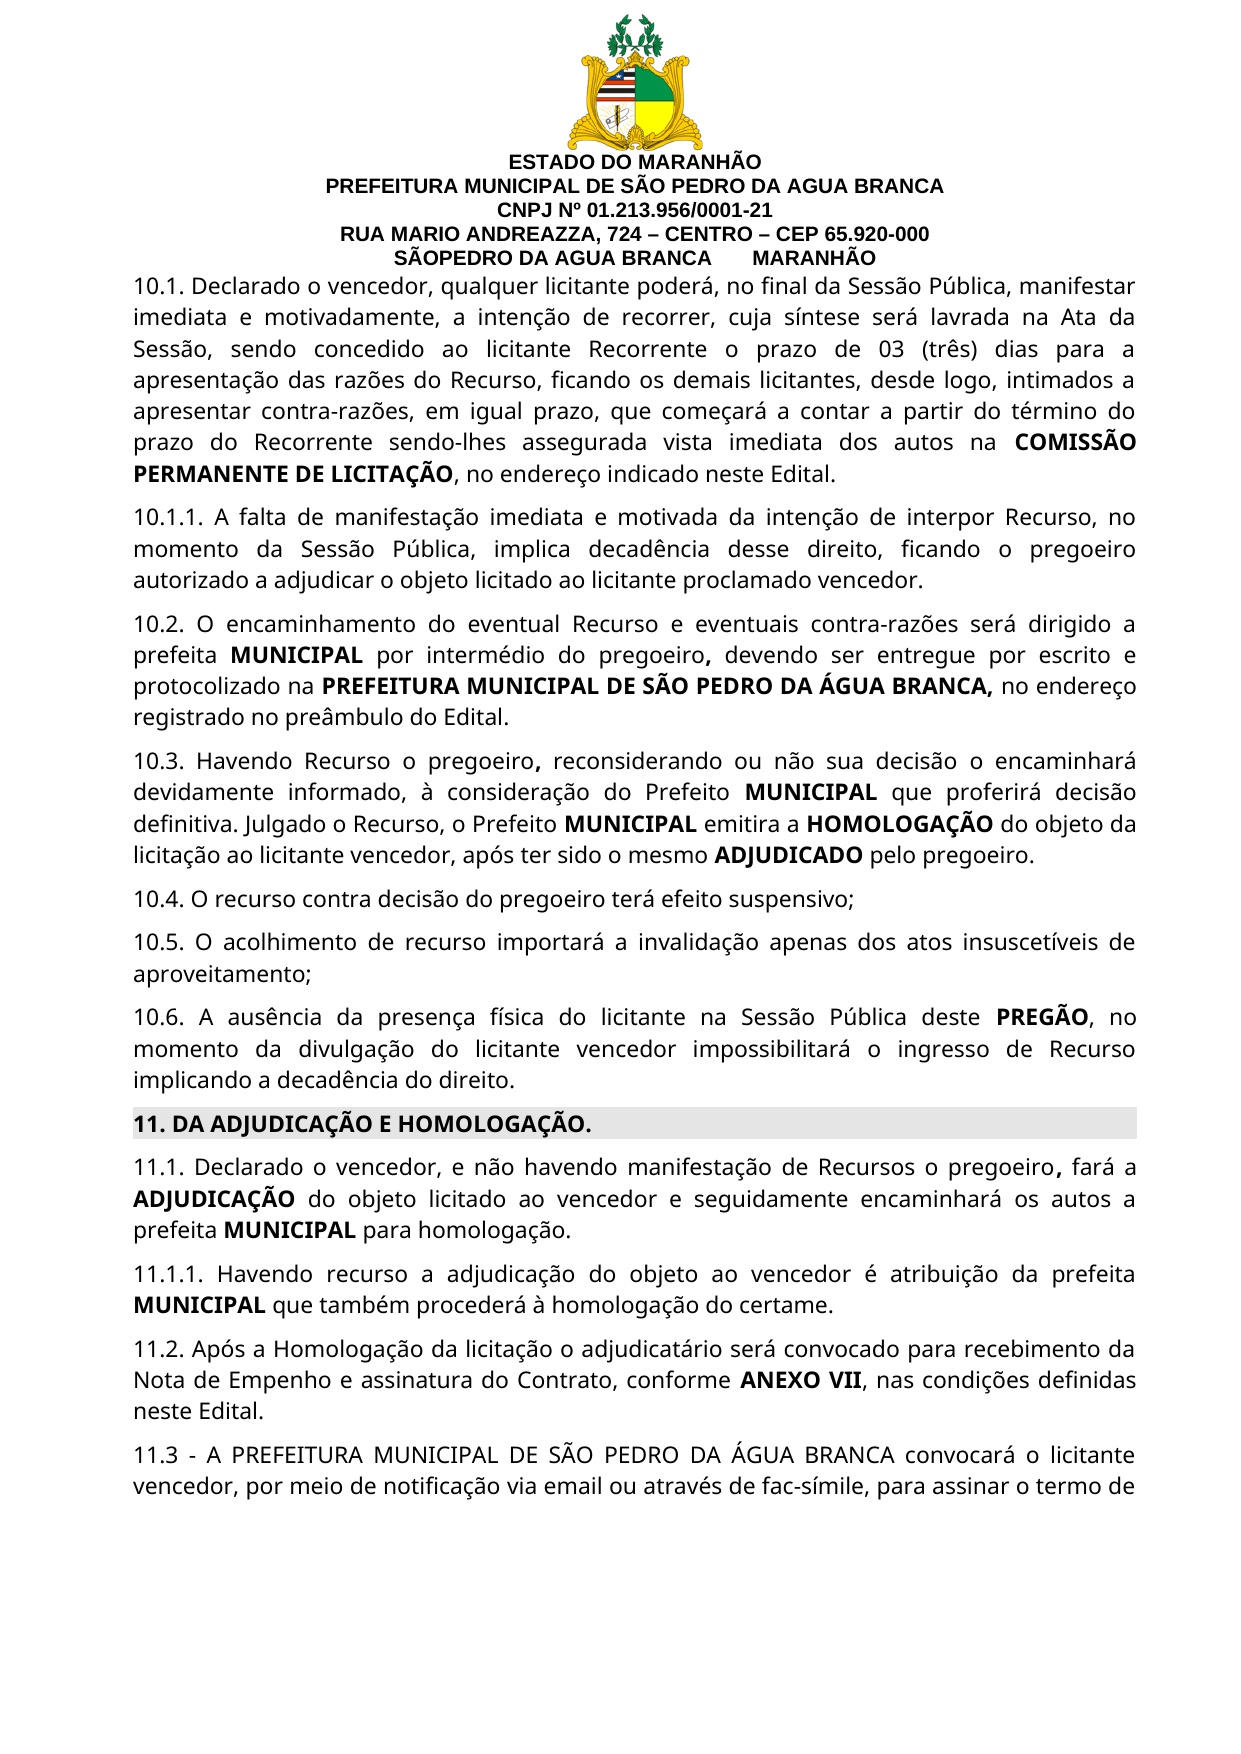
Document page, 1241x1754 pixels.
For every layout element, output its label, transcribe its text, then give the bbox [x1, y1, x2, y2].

text 11.1. Declarado o vencedor, e não havendo manifestação de Recursos o pregoeiro, fará a ADJUDICAÇÃO do objeto licitado ao vencedor e seguidamente encaminhará os autos a prefeita MUNICIPAL para homologação. [133, 1151, 1137, 1245]
text 10.6. A ausência da presença física do licitante na Sessão Pública deste PREGÃO, no momento da divulgação do licitante vencedor impossibilitará o ingresso de Recurso implicando a decadência do direito. [133, 1001, 1137, 1095]
text 11.1.1. Havendo recurso a adjudicação do objeto ao vencedor é atribuição da prefeita MUNICIPAL que também procederá à homologação do certame. [133, 1257, 1137, 1320]
text 10.1.1. A falta de manifestação imediata e motivada da intenção de interpor Recurso, no momento da Sessão Pública, implica decadência desse direito, ficando o pregoeiro autorizado a adjudicar o objeto licitado ao licitante proclamado vencedor. [133, 501, 1137, 595]
text 10.2. O encaminhamento do eventual Recurso e eventuais contra-razões será dirigido a prefeita MUNICIPAL por intermédio do pregoeiro, devendo ser entregue por escrito e protocolizado na PREFEITURA MUNICIPAL DE SÃO PEDRO DA ÁGUA BRANCA, no endereço registrado no preâmbulo do Edital. [133, 607, 1137, 732]
text 10.1. Declarado o vencedor, qualquer licitante poderá, no final da Sessão Pública, manifestar imediata e motivadamente, a intenção de recorrer, cuja síntese será lavrada na Ata da Sessão, sendo concedido ao licitante Recorrente o prazo de 03 (três) dias para a apresentação das razões do Recurso, ficando os demais licitantes, desde logo, intimados a apresentar contra-razões, em igual prazo, que começará a contar a partir do término do prazo do Recorrente sendo-lhes assegurada vista imediata dos autos na COMISSÃO PERMANENTE DE LICITAÇÃO, no endereço indicado neste Edital. [133, 270, 1137, 489]
text 11. DA ADJUDICAÇÃO E HOMOLOGAÇÃO. [133, 1107, 1137, 1139]
text 11.2. Após a Homologação da licitação o adjudicatário será convocado para recebimento da Nota de Empenho e assinatura do Contrato, conforme ANEXO VII, nas condições definidas neste Edital. [133, 1332, 1137, 1426]
text 10.4. O recurso contra decisão do pregoeiro terá efeito suspensivo; [133, 882, 1137, 914]
text 10.5. O acolhimento de recurso importará a invalidação apenas dos atos insuscetíveis de aproveitamento; [133, 926, 1137, 989]
text 10.3. Havendo Recurso o pregoeiro, reconsiderando ou não sua decisão o encaminhará devidamente informado, à consideração do Prefeito MUNICIPAL que proferirá decisão definitiva. Julgado o Recurso, o Prefeito MUNICIPAL emitira a HOMOLOGAÇÃO do objeto da licitação ao licitante vencedor, após ter sido o mesmo ADJUDICADO pelo pregoeiro. [133, 745, 1137, 870]
picture [567, 14, 703, 151]
